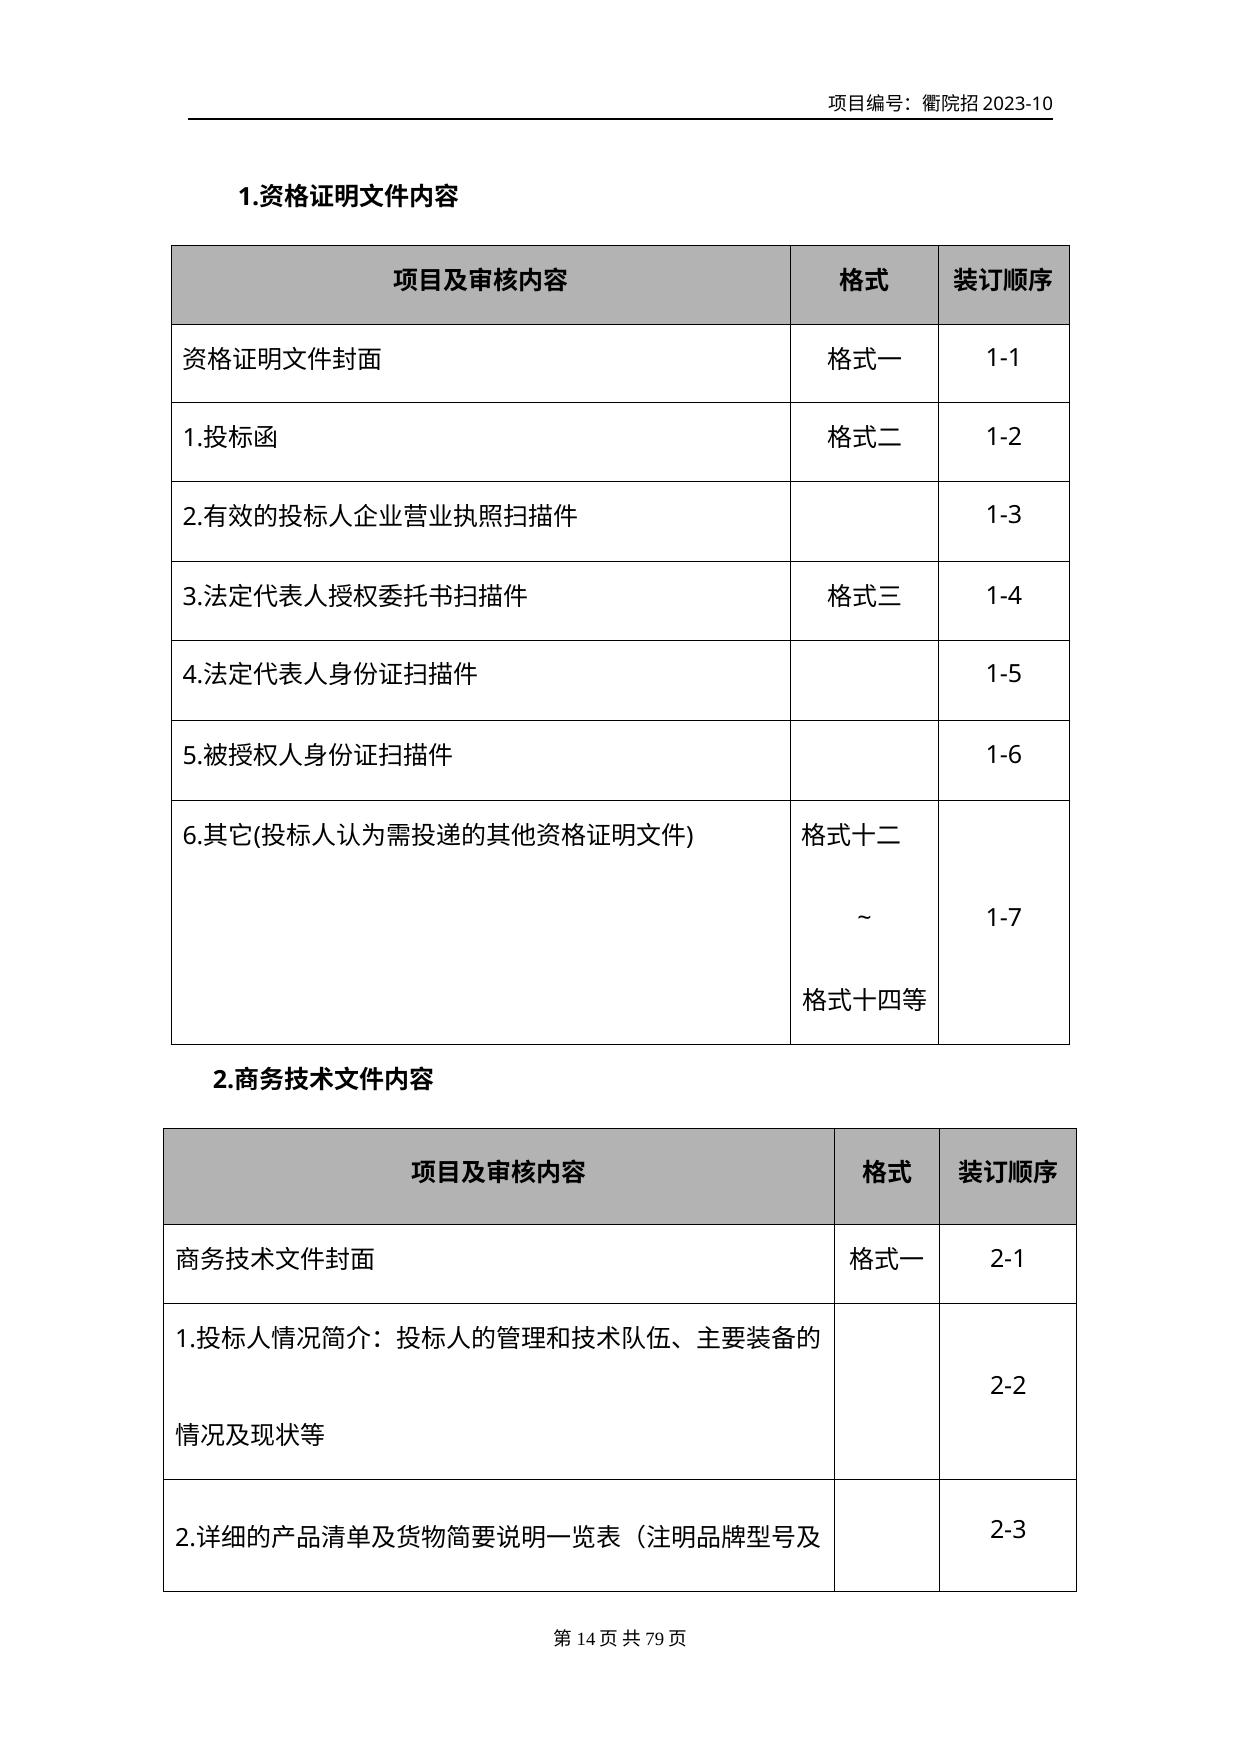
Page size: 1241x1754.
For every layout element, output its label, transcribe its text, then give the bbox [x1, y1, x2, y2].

table_cell 2-3 [940, 1480, 1076, 1591]
table_cell 1-4 [939, 562, 1069, 639]
table_cell 格式二 [791, 403, 938, 481]
text 2.商务技术文件内容 [187, 1045, 1053, 1110]
table_header 格式 [791, 246, 938, 324]
table_cell [791, 721, 938, 800]
table_cell 1.投标函 [172, 403, 790, 481]
text 1.资格证明文件内容 [187, 162, 1053, 227]
table_cell 2-1 [940, 1225, 1076, 1303]
table_cell 资格证明文件封面 [172, 325, 790, 402]
table_header 装订顺序 [939, 246, 1069, 324]
table_cell 格式三 [791, 562, 938, 639]
table_cell 5.被授权人身份证扫描件 [172, 721, 790, 800]
table_header 项目及审核内容 [164, 1129, 834, 1224]
table_cell 1-2 [939, 403, 1069, 481]
table_header 项目及审核内容 [172, 246, 790, 324]
table_cell 商务技术文件封面 [164, 1225, 834, 1303]
table_cell [791, 482, 938, 561]
table_cell 1-6 [939, 721, 1069, 800]
table_cell 3.法定代表人授权委托书扫描件 [172, 562, 790, 639]
table_cell 4.法定代表人身份证扫描件 [172, 641, 790, 720]
table_cell 1-3 [939, 482, 1069, 561]
table_cell 1-7 [939, 801, 1069, 1044]
table_cell 1-1 [939, 325, 1069, 402]
table_cell 1-5 [939, 641, 1069, 720]
table_cell 1.投标人情况简介：投标人的管理和技术队伍、主要装备的情况及现状等 [164, 1304, 834, 1479]
table_cell 格式一 [835, 1225, 939, 1303]
table_cell [835, 1480, 939, 1591]
table_cell 2-2 [940, 1304, 1076, 1479]
table_header 装订顺序 [940, 1129, 1076, 1224]
table_header 格式 [835, 1129, 939, 1224]
table_cell 2.有效的投标人企业营业执照扫描件 [172, 482, 790, 561]
table_cell 格式一 [791, 325, 938, 402]
table_cell [835, 1304, 939, 1479]
table_cell 6.其它(投标人认为需投递的其他资格证明文件) [172, 801, 790, 1044]
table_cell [164, 1480, 834, 1591]
table_cell 格式十二 ~ 格式十四等 [791, 801, 938, 1044]
table_cell [791, 641, 938, 720]
